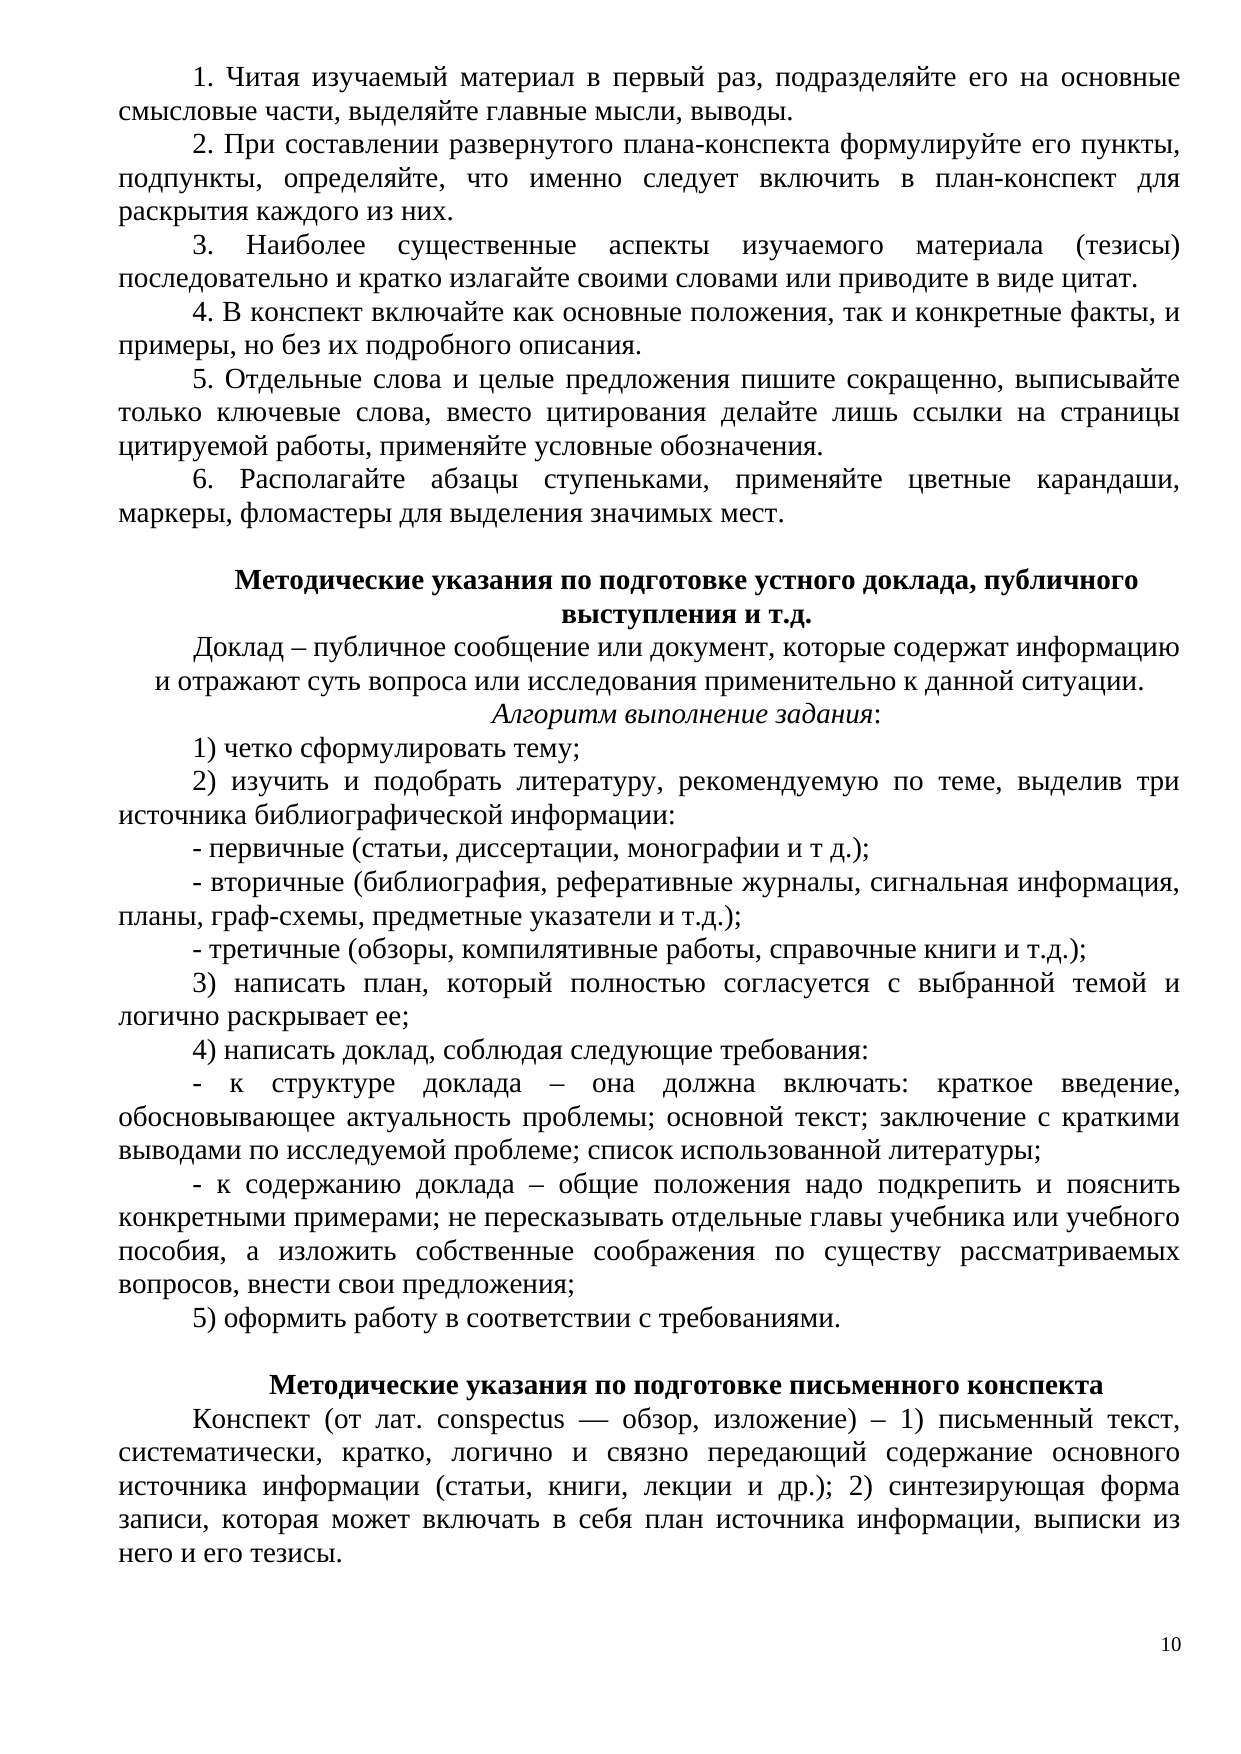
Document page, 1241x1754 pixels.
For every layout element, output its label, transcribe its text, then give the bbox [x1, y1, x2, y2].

text выступления и т.д. [118, 596, 1181, 629]
text Доклад – публичное сообщение или документ, которые содержат информацию и отражают суть вопроса или исследования применительно к данной ситуации. [118, 629, 1181, 696]
text 3. Наиболее существенные аспекты изучаемого материала (тезисы) последовательно и кратко излагайте своими словами или приводите в виде цитат. [118, 227, 1181, 294]
text 4) написать доклад, соблюдая следующие требования: [118, 1032, 1181, 1065]
text Методические указания по подготовке устного доклада, публичного [118, 562, 1181, 596]
text 5. Отдельные слова и целые предложения пишите сокращенно, выписывайте только ключевые слова, вместо цитирования делайте лишь ссылки на страницы цитируемой работы, применяйте условные обозначения. [118, 361, 1181, 462]
text 1) четко сформулировать тему; [118, 730, 1181, 763]
text 2) изучить и подобрать литературу, рекомендуемую по теме, выделив три источника библиографической информации: [118, 763, 1181, 831]
text - вторичные (библиография, реферативные журналы, сигнальная информация, планы, граф-схемы, предметные указатели и т.д.); [118, 864, 1181, 931]
text Методические указания по подготовке письменного конспекта [118, 1367, 1181, 1401]
text 2. При составлении развернутого плана-конспекта формулируйте его пункты, подпункты, определяйте, что именно следует включить в план-конспект для раскрытия каждого из них. [118, 126, 1181, 227]
text 6. Располагайте абзацы ступеньками, применяйте цветные карандаши, маркеры, фломастеры для выделения значимых мест. [118, 462, 1181, 529]
text 4. В конспект включайте как основные положения, так и конкретные факты, и примеры, но без их подробного описания. [118, 294, 1181, 361]
text 1. Читая изучаемый материал в первый раз, подразделяйте его на основные смысловые части, выделяйте главные мысли, выводы. [118, 59, 1181, 126]
text - к структуре доклада – она должна включать: краткое введение, обосновывающее актуальность проблемы; основной текст; заключение с краткими выводами по исследуемой проблеме; список использованной литературы; [118, 1065, 1181, 1166]
text 5) оформить работу в соответствии с требованиями. [118, 1300, 1181, 1334]
text Алгоритм выполнение задания: [118, 696, 1181, 730]
text Конспект (от лат. conspectus — обзор, изложение) – 1) письменный текст, систематически, кратко, логично и связно передающий содержание основного источника информации (статьи, книги, лекции и др.); 2) синтезирующая форма записи, которая может включать в себя план источника информации, выписки из него и его тезисы. [118, 1401, 1181, 1568]
text - к содержанию доклада – общие положения надо подкрепить и пояснить конкретными примерами; не пересказывать отдельные главы учебника или учебного пособия, а изложить собственные соображения по существу рассматриваемых вопросов, внести свои предложения; [118, 1166, 1181, 1300]
text 3) написать план, который полностью согласуется с выбранной темой и логично раскрывает ее; [118, 965, 1181, 1032]
text - первичные (статьи, диссертации, монографии и т д.); [118, 831, 1181, 864]
text - третичные (обзоры, компилятивные работы, справочные книги и т.д.); [118, 931, 1181, 965]
